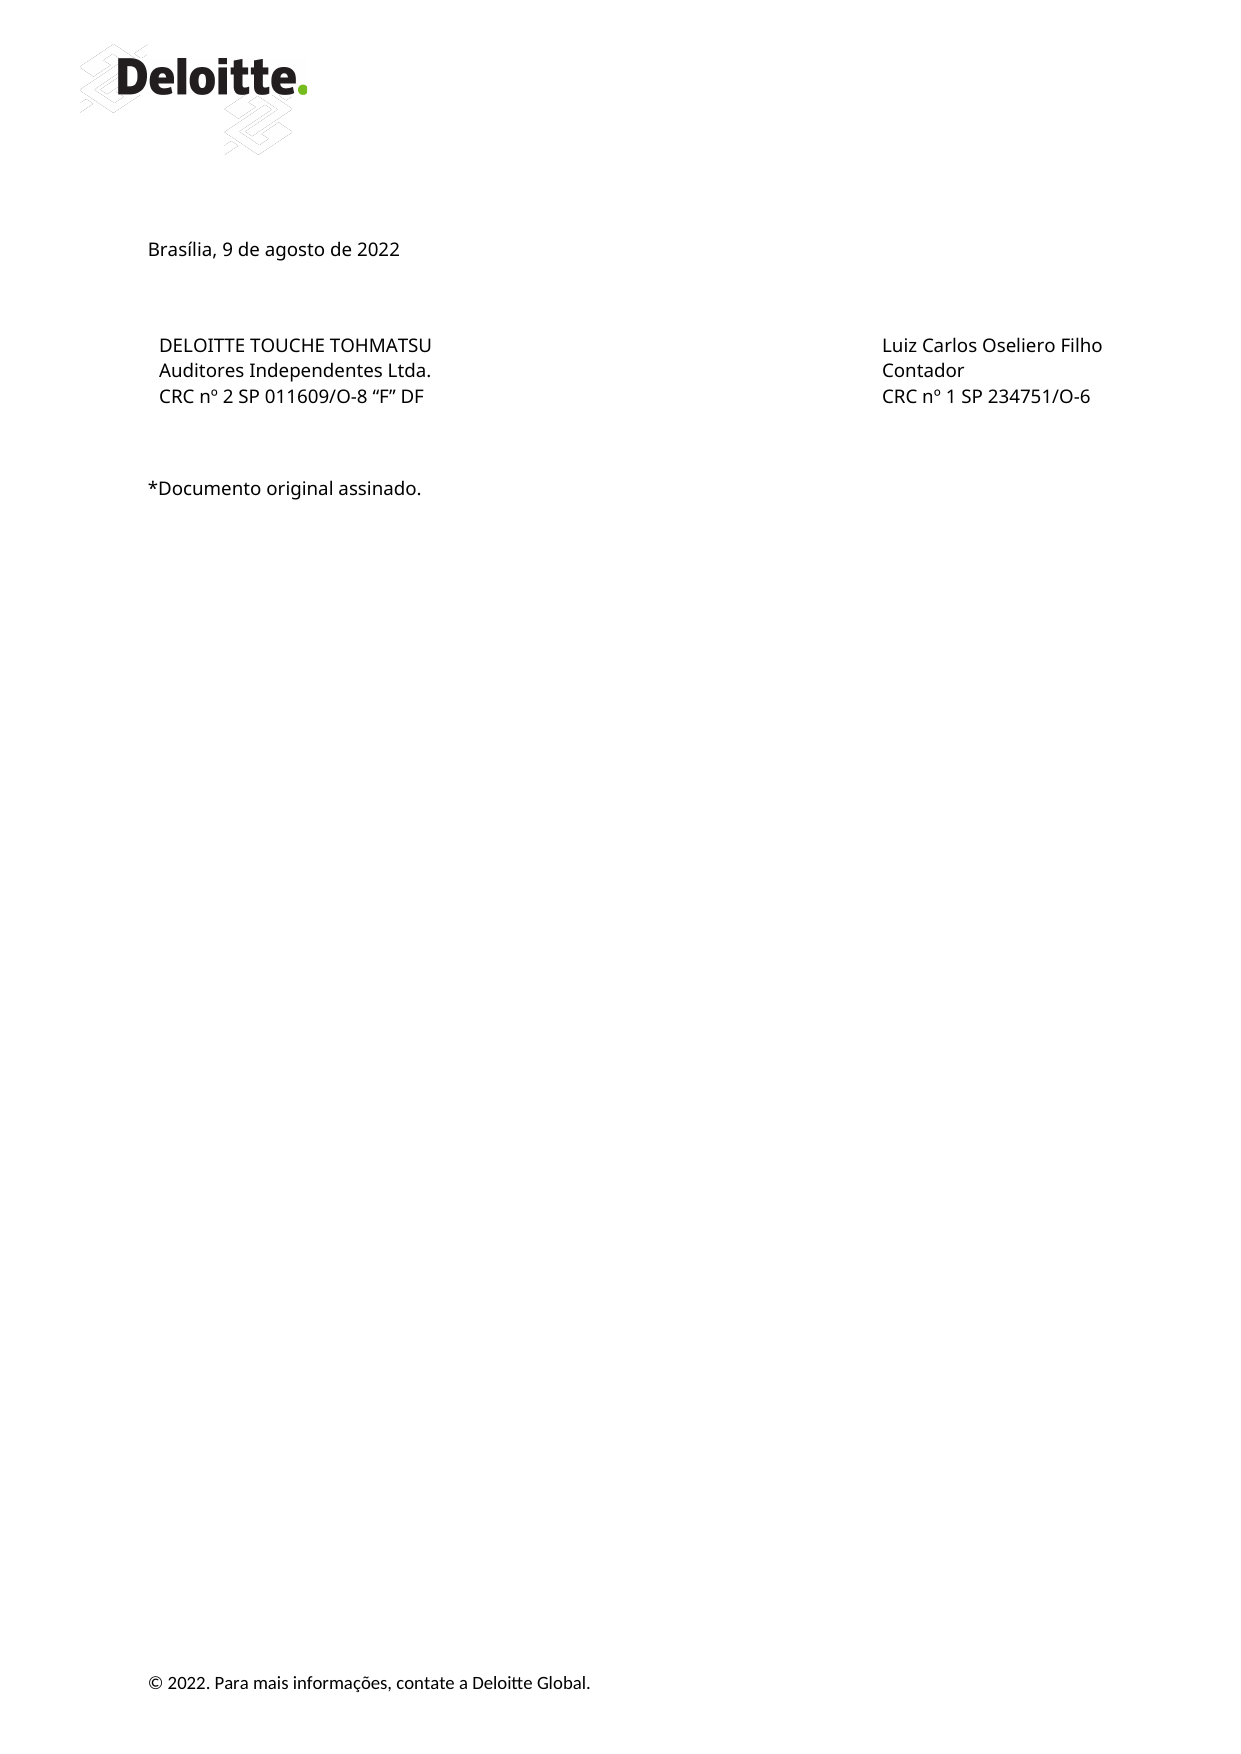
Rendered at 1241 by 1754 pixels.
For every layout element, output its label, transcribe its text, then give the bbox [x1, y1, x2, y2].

picture [79, 44, 308, 155]
text *Documento original assinado. [148, 476, 1152, 501]
text Brasília, 9 de agosto de 2022 [148, 236, 1152, 262]
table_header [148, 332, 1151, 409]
